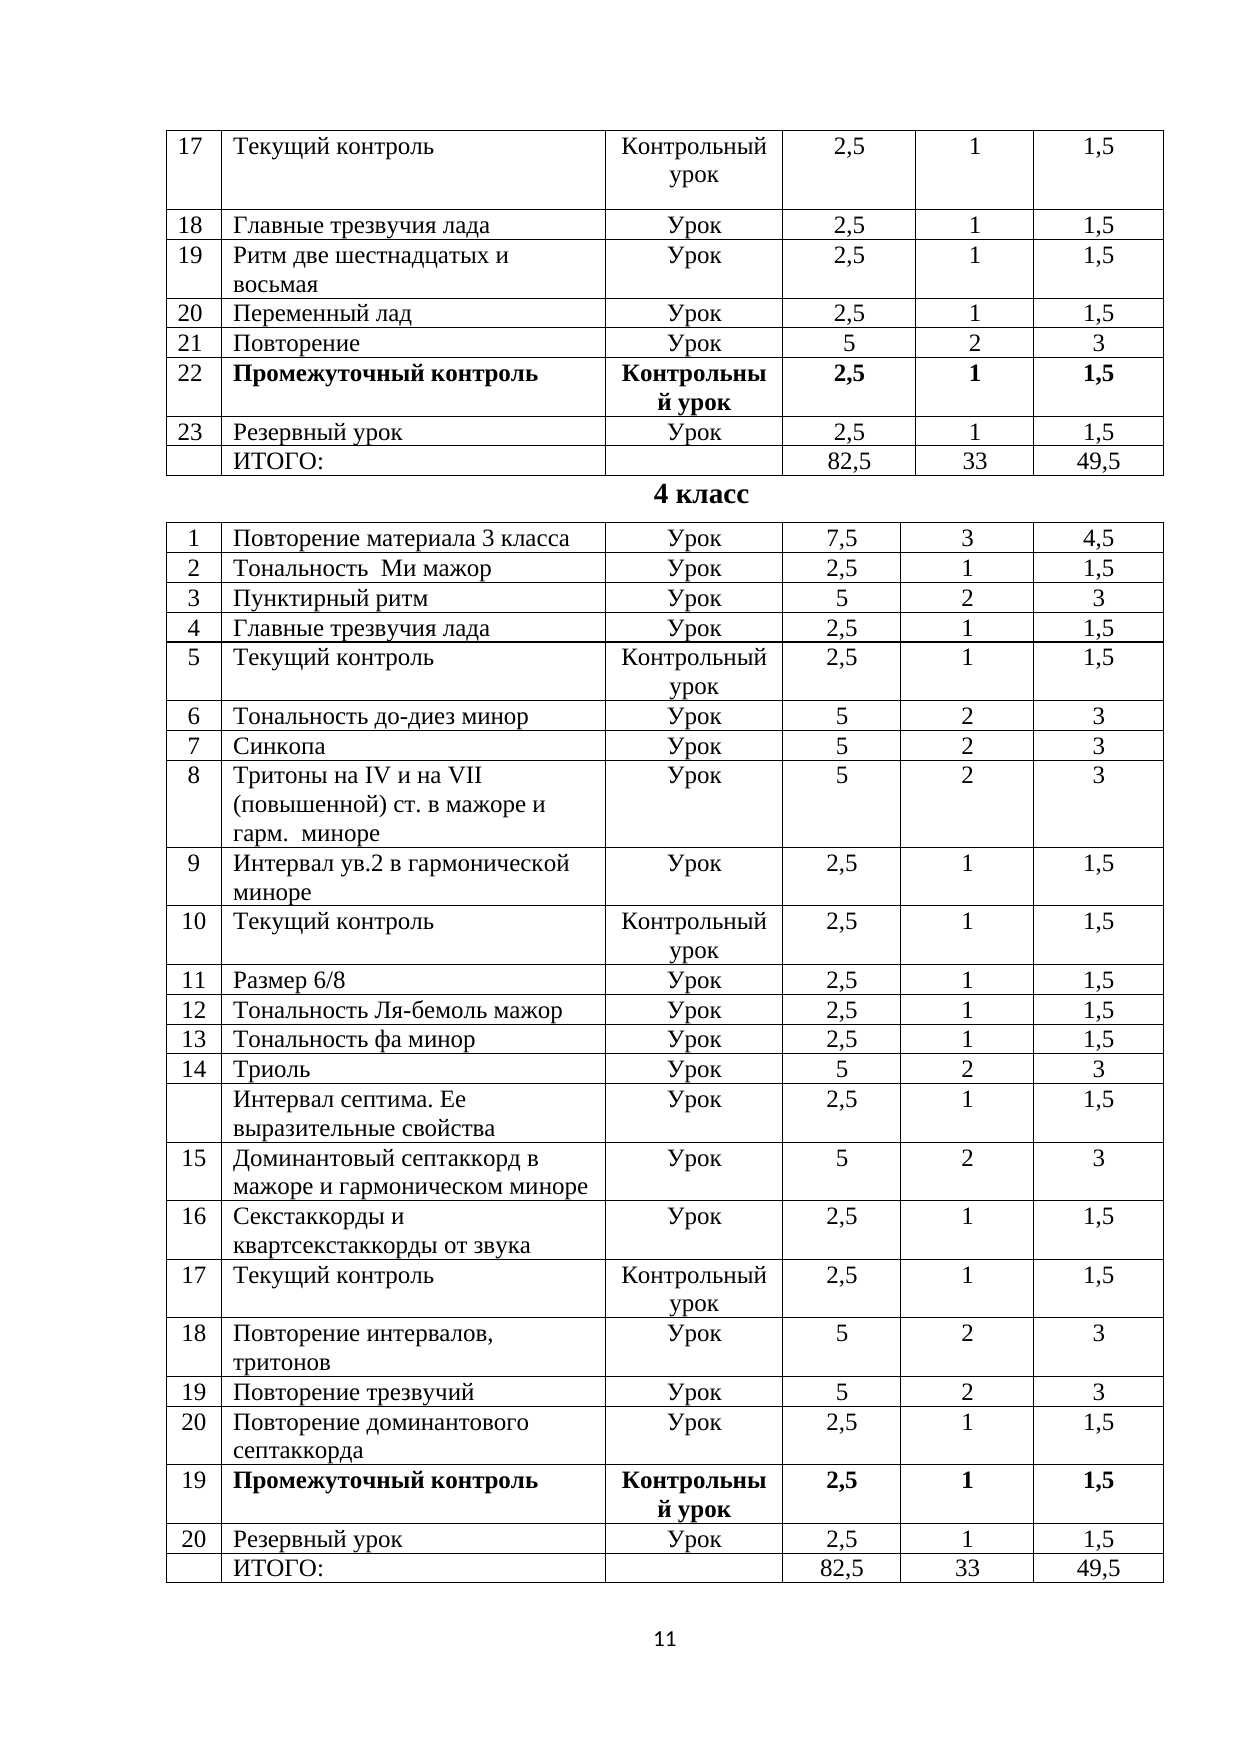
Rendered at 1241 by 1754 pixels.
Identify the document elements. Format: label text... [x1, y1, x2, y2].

table_header 1 [167, 523, 221, 552]
table_cell Тональность Ми мажор [222, 553, 605, 582]
table_cell 7 [167, 731, 221, 759]
table_cell 2 [901, 731, 1033, 759]
table_cell Промежуточный контроль [222, 358, 605, 416]
table_cell 12 [167, 995, 221, 1023]
table_cell 3 [1034, 1318, 1163, 1376]
table_header 3 [901, 523, 1033, 552]
table_cell Ритм две шестнадцатых и восьмая [222, 240, 605, 297]
table_cell 18 [167, 1318, 221, 1376]
table_cell 17 [167, 1260, 221, 1317]
table_cell 3 [1034, 1054, 1163, 1083]
table_cell 3 [1034, 761, 1163, 847]
table_cell 2,5 [783, 613, 900, 641]
table_cell Урок [606, 240, 782, 297]
table_cell 3 [1034, 583, 1163, 612]
table_cell Урок [606, 1524, 782, 1552]
table_cell Повторение доминантового септаккорда [222, 1407, 605, 1464]
table_cell ИТОГО: [222, 446, 605, 475]
table_cell 19 [167, 1377, 221, 1406]
table_cell Урок [606, 1201, 782, 1259]
table_cell Урок [606, 1377, 782, 1406]
table_cell 49,5 [1034, 446, 1163, 475]
table_cell 2 [901, 1054, 1033, 1083]
table_cell [167, 1554, 221, 1582]
table_cell Урок [606, 1407, 782, 1464]
table_cell Переменный лад [222, 299, 605, 327]
table_cell 2,5 [783, 299, 915, 327]
table_cell Урок [606, 731, 782, 759]
table_cell Синкопа [222, 731, 605, 759]
table_cell 23 [167, 417, 221, 445]
table_cell 1 [916, 358, 1033, 416]
table_cell 2 [167, 553, 221, 582]
table_cell Пунктирный ритм [222, 583, 605, 612]
table_cell Тональность Ля-бемоль мажор [222, 995, 605, 1023]
table_cell Триоль [222, 1054, 605, 1083]
table_cell 5 [783, 583, 900, 612]
table_cell 2 [901, 1377, 1033, 1406]
table_cell 1,5 [1034, 1025, 1163, 1053]
table_cell 1 [901, 1407, 1033, 1464]
table_cell [606, 446, 782, 475]
table_cell Доминантовый септаккорд в мажоре и гармоническом миноре [222, 1143, 605, 1200]
table_cell 3 [1034, 328, 1163, 357]
table_cell 1,5 [1034, 240, 1163, 297]
table_cell 2,5 [783, 1084, 900, 1142]
table_cell 1,5 [1034, 643, 1163, 700]
table_cell 1,5 [1034, 553, 1163, 582]
table_cell 6 [167, 701, 221, 730]
table_cell 5 [783, 1377, 900, 1406]
table_cell 1 [916, 240, 1033, 297]
table_cell 1,5 [1034, 995, 1163, 1023]
table_cell 2,5 [783, 848, 900, 905]
table_cell 2,5 [783, 1025, 900, 1053]
table_cell 19 [167, 240, 221, 297]
table_cell 1,5 [1034, 417, 1163, 445]
table_cell 16 [167, 1201, 221, 1259]
table_cell 5 [167, 643, 221, 700]
table_cell 3 [1034, 1143, 1163, 1200]
table_cell 1 [916, 210, 1033, 239]
table_cell Урок [606, 995, 782, 1023]
table_cell 2,5 [783, 358, 915, 416]
table_cell [167, 1084, 221, 1142]
table_cell 1 [901, 1524, 1033, 1552]
table_cell 1,5 [1034, 1201, 1163, 1259]
table_cell 2,5 [783, 1465, 900, 1523]
table_cell 82,5 [783, 1554, 900, 1582]
table_cell 1,5 [1034, 1407, 1163, 1464]
table_cell 2,5 [783, 210, 915, 239]
table_cell 1 [916, 299, 1033, 327]
table_cell 5 [783, 761, 900, 847]
table_cell Секстаккорды и квартсекстаккорды от звука [222, 1201, 605, 1259]
table_cell 5 [783, 731, 900, 759]
table_cell 2 [901, 583, 1033, 612]
table_cell 2,5 [783, 240, 915, 297]
table_cell 21 [167, 328, 221, 357]
table_cell 20 [167, 299, 221, 327]
table_cell Тональность до-диез минор [222, 701, 605, 730]
table_cell Текущий контроль [222, 131, 605, 209]
table_cell Интервал септима. Ее выразительные свойства [222, 1084, 605, 1142]
table_cell 2,5 [783, 906, 900, 964]
table_cell 2,5 [783, 995, 900, 1023]
table_cell 1 [916, 131, 1033, 209]
table_cell 1,5 [1034, 906, 1163, 964]
table_cell 3 [1034, 701, 1163, 730]
table_cell 19 [167, 1465, 221, 1523]
table_header 4,5 [1034, 523, 1163, 552]
table_cell 1,5 [1034, 299, 1163, 327]
table_cell Урок [606, 210, 782, 239]
table_cell ИТОГО: [222, 1554, 605, 1582]
table_cell 2,5 [783, 553, 900, 582]
table_cell Урок [606, 1025, 782, 1053]
table_cell 22 [167, 358, 221, 416]
table_cell 2,5 [783, 1201, 900, 1259]
table_cell 1 [901, 1465, 1033, 1523]
table_cell 3 [167, 583, 221, 612]
table_cell Контрольный урок [606, 643, 782, 700]
table_cell 1,5 [1034, 131, 1163, 209]
table_cell 5 [783, 1143, 900, 1200]
table_cell 2,5 [783, 1524, 900, 1552]
table_cell Урок [606, 1084, 782, 1142]
table_cell Урок [606, 417, 782, 445]
table_cell 14 [167, 1054, 221, 1083]
table_cell Тональность фа минор [222, 1025, 605, 1053]
table_cell 1,5 [1034, 848, 1163, 905]
table_cell Контрольный урок [606, 906, 782, 964]
table_cell 1 [901, 1025, 1033, 1053]
table_cell 8 [167, 761, 221, 847]
table_cell Урок [606, 613, 782, 641]
table_cell Размер 6/8 [222, 965, 605, 994]
table_cell Повторение [222, 328, 605, 357]
table_cell 4 [167, 613, 221, 641]
table_header Урок [606, 523, 782, 552]
table_cell 33 [901, 1554, 1033, 1582]
table_cell 17 [167, 131, 221, 209]
table_cell 1 [901, 1201, 1033, 1259]
table_cell 2,5 [783, 417, 915, 445]
table_cell Урок [606, 848, 782, 905]
table_cell 1 [901, 1084, 1033, 1142]
table_cell [167, 446, 221, 475]
table_cell Текущий контроль [222, 643, 605, 700]
table_cell 10 [167, 906, 221, 964]
table_cell Повторение трезвучий [222, 1377, 605, 1406]
table_cell Резервный урок [222, 417, 605, 445]
table_cell Урок [606, 1054, 782, 1083]
table_cell 1,5 [1034, 210, 1163, 239]
table_cell Урок [606, 701, 782, 730]
table_cell 1 [901, 613, 1033, 641]
table_cell 20 [167, 1407, 221, 1464]
table_cell 2,5 [783, 643, 900, 700]
text 4 класс [177, 476, 1152, 510]
table_cell 82,5 [783, 446, 915, 475]
table_cell 1,5 [1034, 1465, 1163, 1523]
table_cell Урок [606, 583, 782, 612]
table_cell 1 [901, 965, 1033, 994]
table_cell Контрольный урок [606, 1260, 782, 1317]
table_cell 5 [783, 1318, 900, 1376]
table_cell [606, 1554, 782, 1582]
table_cell Текущий контроль [222, 906, 605, 964]
table_cell Урок [606, 553, 782, 582]
table_cell 15 [167, 1143, 221, 1200]
table_cell 3 [1034, 1377, 1163, 1406]
table_cell 1,5 [1034, 613, 1163, 641]
table_cell 18 [167, 210, 221, 239]
table_cell 1,5 [1034, 1084, 1163, 1142]
table_cell Повторение интервалов, тритонов [222, 1318, 605, 1376]
table_cell 2 [901, 761, 1033, 847]
table_cell 9 [167, 848, 221, 905]
table_cell Урок [606, 965, 782, 994]
table_cell Урок [606, 1318, 782, 1376]
table_cell 3 [1034, 731, 1163, 759]
table_header 7,5 [783, 523, 900, 552]
table_cell Интервал ув.2 в гармонической миноре [222, 848, 605, 905]
table_cell Тритоны на IV и на VII (повышенной) ст. в мажоре и гарм. миноре [222, 761, 605, 847]
table_cell 2,5 [783, 131, 915, 209]
table_cell 1 [916, 417, 1033, 445]
table_header Повторение материала 3 класса [222, 523, 605, 552]
table_cell 1 [901, 643, 1033, 700]
table_cell 1 [901, 906, 1033, 964]
table_cell 20 [167, 1524, 221, 1552]
table_cell 1 [901, 1260, 1033, 1317]
table_cell 1 [901, 995, 1033, 1023]
table_cell Контрольный урок [606, 358, 782, 416]
table_cell Резервный урок [222, 1524, 605, 1552]
table_cell Контрольный урок [606, 131, 782, 209]
table_cell Текущий контроль [222, 1260, 605, 1317]
table_cell 1 [901, 553, 1033, 582]
table_cell 1 [901, 848, 1033, 905]
table_cell 1,5 [1034, 358, 1163, 416]
table_cell 2,5 [783, 1260, 900, 1317]
table_cell 2 [901, 1318, 1033, 1376]
table_cell 13 [167, 1025, 221, 1053]
table_cell 5 [783, 328, 915, 357]
table_cell Урок [606, 761, 782, 847]
table_cell 5 [783, 1054, 900, 1083]
table_cell 2,5 [783, 1407, 900, 1464]
table_cell 5 [783, 701, 900, 730]
table_cell 1,5 [1034, 1260, 1163, 1317]
table_cell 49,5 [1034, 1554, 1163, 1582]
table_cell Контрольный урок [606, 1465, 782, 1523]
table_cell 2 [901, 1143, 1033, 1200]
table_cell 1,5 [1034, 965, 1163, 994]
table_cell Урок [606, 328, 782, 357]
table_cell Главные трезвучия лада [222, 613, 605, 641]
table_cell 2 [901, 701, 1033, 730]
table_cell 2,5 [783, 965, 900, 994]
table_cell 2 [916, 328, 1033, 357]
table_cell 33 [916, 446, 1033, 475]
table_cell 1,5 [1034, 1524, 1163, 1552]
table_cell Промежуточный контроль [222, 1465, 605, 1523]
table_cell Урок [606, 299, 782, 327]
table_cell 11 [167, 965, 221, 994]
table_cell Урок [606, 1143, 782, 1200]
table_cell Главные трезвучия лада [222, 210, 605, 239]
